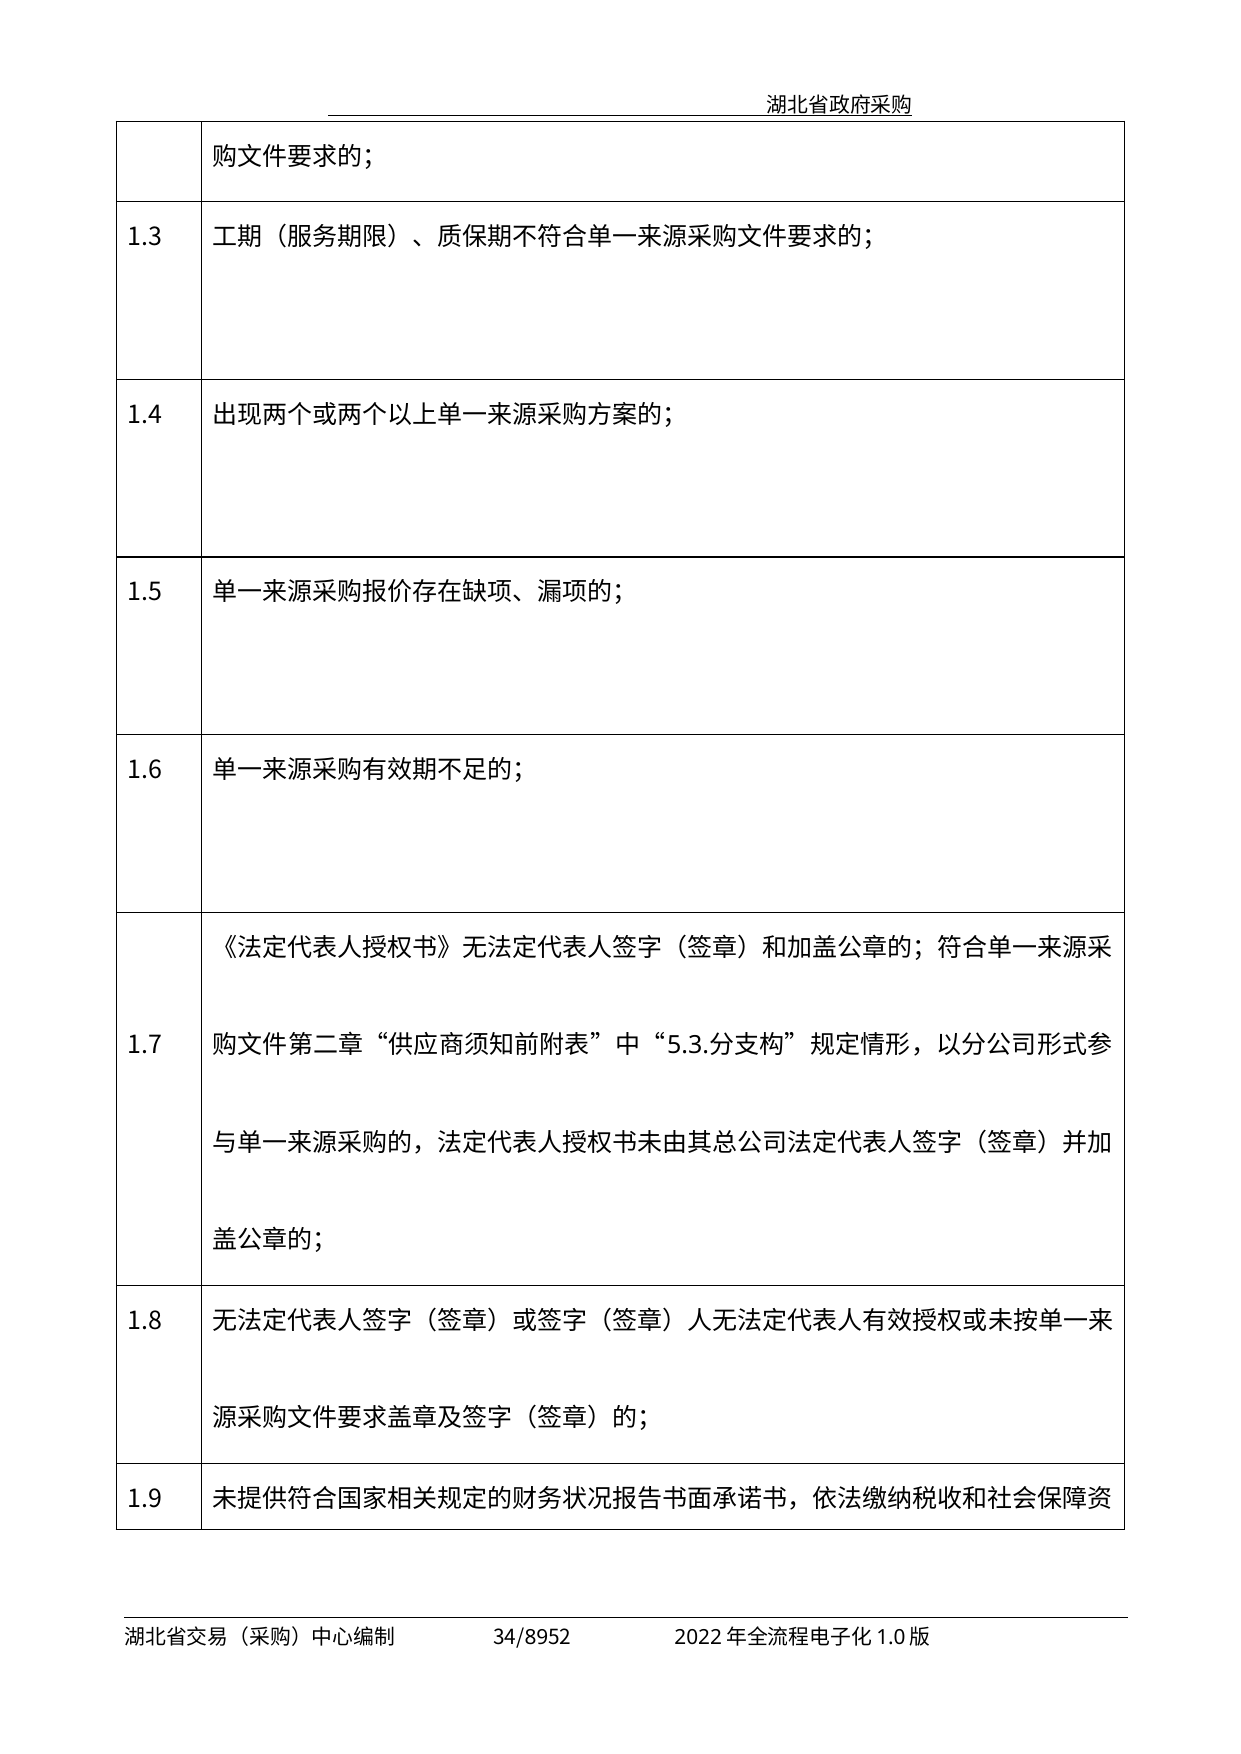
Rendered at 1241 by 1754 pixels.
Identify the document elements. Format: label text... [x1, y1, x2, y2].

table_cell 单一来源采购报价存在缺项、漏项的； [202, 558, 1124, 734]
table_cell 《法定代表人授权书》无法定代表人签字（签章）和加盖公章的；符合单一来源采购文件第二章“供应商须知前附表”中“5.3.分支构”规定情形，以分公司形式参与单一来源采购的，法定代表人授权书未由其总公司法定代表人签字（签章）并加盖公章的； [202, 913, 1124, 1285]
table_cell 单一来源采购有效期不足的； [202, 735, 1124, 912]
table_cell [117, 913, 201, 1285]
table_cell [202, 122, 1124, 201]
table_cell [117, 122, 201, 201]
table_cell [202, 1464, 1124, 1529]
table_cell 无法定代表人签字（签章）或签字（签章）人无法定代表人有效授权或未按单一来源采购文件要求盖章及签字（签章）的； [202, 1286, 1124, 1463]
table_cell [117, 735, 201, 912]
table_cell [117, 558, 201, 734]
table_cell [117, 1464, 201, 1529]
table_cell 出现两个或两个以上单一来源采购方案的； [202, 380, 1124, 556]
table_cell [117, 202, 201, 379]
table_cell [117, 1286, 201, 1463]
table_cell 工期（服务期限）、质保期不符合单一来源采购文件要求的； [202, 202, 1124, 379]
table_cell [117, 380, 201, 556]
